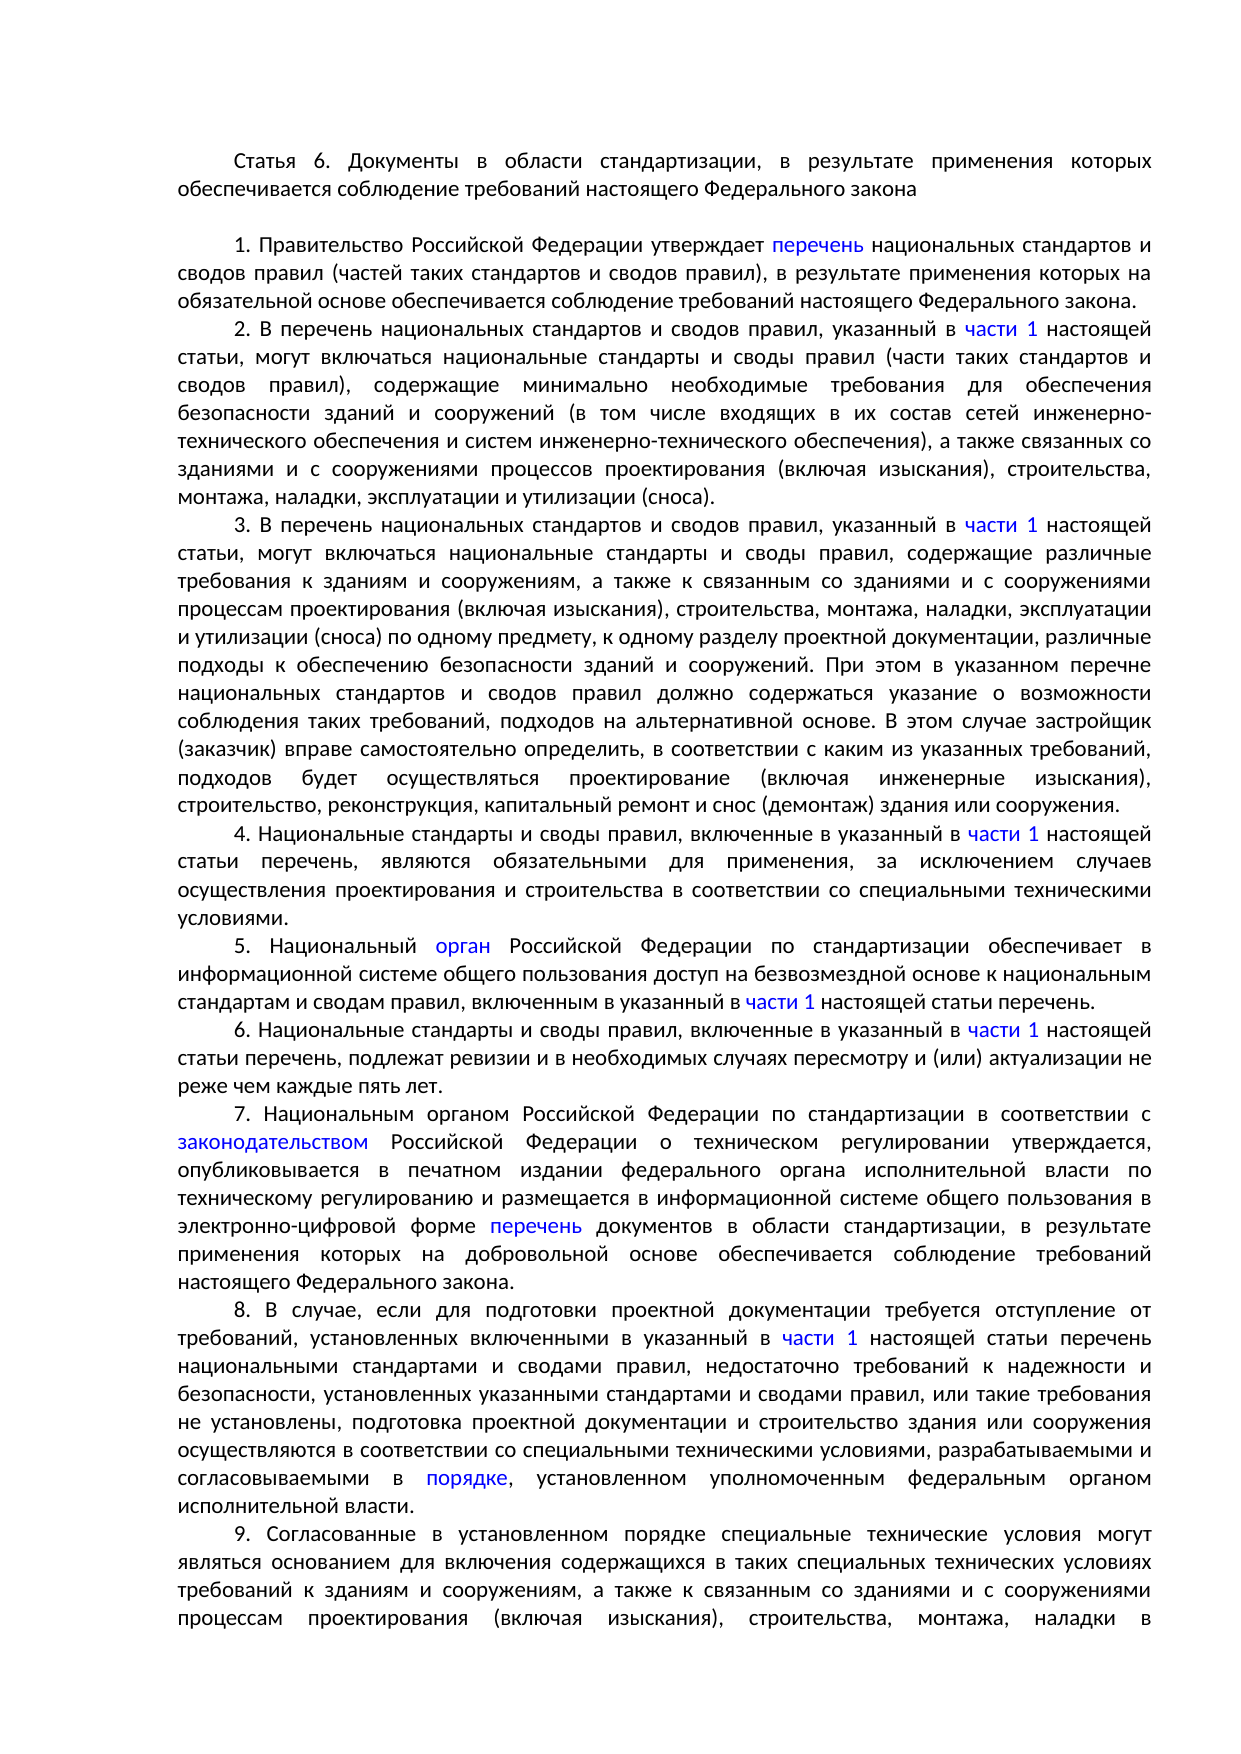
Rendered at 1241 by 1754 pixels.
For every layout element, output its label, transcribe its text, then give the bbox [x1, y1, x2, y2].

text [177, 1519, 1152, 1631]
text Статья 6. Документы в области стандартизации, в результате применения которых обеспечивается соблюдение требований настоящего Федерального закона [177, 146, 1152, 202]
text 4. Национальные стандарты и своды правил, включенные в указанный в части 1 настоящей статьи перечень, являются обязательными для применения, за исключением случаев осуществления проектирования и строительства в соответствии со специальными техническими условиями. [177, 819, 1152, 931]
text 3. В перечень национальных стандартов и сводов правил, указанный в части 1 настоящей статьи, могут включаться национальные стандарты и своды правил, содержащие различные требования к зданиям и сооружениям, а также к связанным со зданиями и с сооружениями процессам проектирования (включая изыскания), строительства, монтажа, наладки, эксплуатации и утилизации (сноса) по одному предмету, к одному разделу проектной документации, различные подходы к обеспечению безопасности зданий и сооружений. При этом в указанном перечне национальных стандартов и сводов правил должно содержаться указание о возможности соблюдения таких требований, подходов на альтернативной основе. В этом случае застройщик (заказчик) вправе самостоятельно определить, в соответствии с каким из указанных требований, подходов будет осуществляться проектирование (включая инженерные изыскания), строительство, реконструкция, капитальный ремонт и снос (демонтаж) здания или сооружения. [177, 510, 1152, 819]
text 1. Правительство Российской Федерации утверждает перечень национальных стандартов и сводов правил (частей таких стандартов и сводов правил), в результате применения которых на обязательной основе обеспечивается соблюдение требований настоящего Федерального закона. [177, 230, 1152, 314]
text 8. В случае, если для подготовки проектной документации требуется отступление от требований, установленных включенными в указанный в части 1 настоящей статьи перечень национальными стандартами и сводами правил, недостаточно требований к надежности и безопасности, установленных указанными стандартами и сводами правил, или такие требования не установлены, подготовка проектной документации и строительство здания или сооружения осуществляются в соответствии со специальными техническими условиями, разрабатываемыми и согласовываемыми в порядке, установленном уполномоченным федеральным органом исполнительной власти. [177, 1295, 1152, 1519]
text 7. Национальным органом Российской Федерации по стандартизации в соответствии с законодательством Российской Федерации о техническом регулировании утверждается, опубликовывается в печатном издании федерального органа исполнительной власти по техническому регулированию и размещается в информационной системе общего пользования в электронно-цифровой форме перечень документов в области стандартизации, в результате применения которых на добровольной основе обеспечивается соблюдение требований настоящего Федерального закона. [177, 1099, 1152, 1295]
text 2. В перечень национальных стандартов и сводов правил, указанный в части 1 настоящей статьи, могут включаться национальные стандарты и своды правил (части таких стандартов и сводов правил), содержащие минимально необходимые требования для обеспечения безопасности зданий и сооружений (в том числе входящих в их состав сетей инженерно-технического обеспечения и систем инженерно-технического обеспечения), а также связанных со зданиями и с сооружениями процессов проектирования (включая изыскания), строительства, монтажа, наладки, эксплуатации и утилизации (сноса). [177, 314, 1152, 510]
text 6. Национальные стандарты и своды правил, включенные в указанный в части 1 настоящей статьи перечень, подлежат ревизии и в необходимых случаях пересмотру и (или) актуализации не реже чем каждые пять лет. [177, 1015, 1152, 1099]
text 5. Национальный орган Российской Федерации по стандартизации обеспечивает в информационной системе общего пользования доступ на безвозмездной основе к национальным стандартам и сводам правил, включенным в указанный в части 1 настоящей статьи перечень. [177, 931, 1152, 1015]
